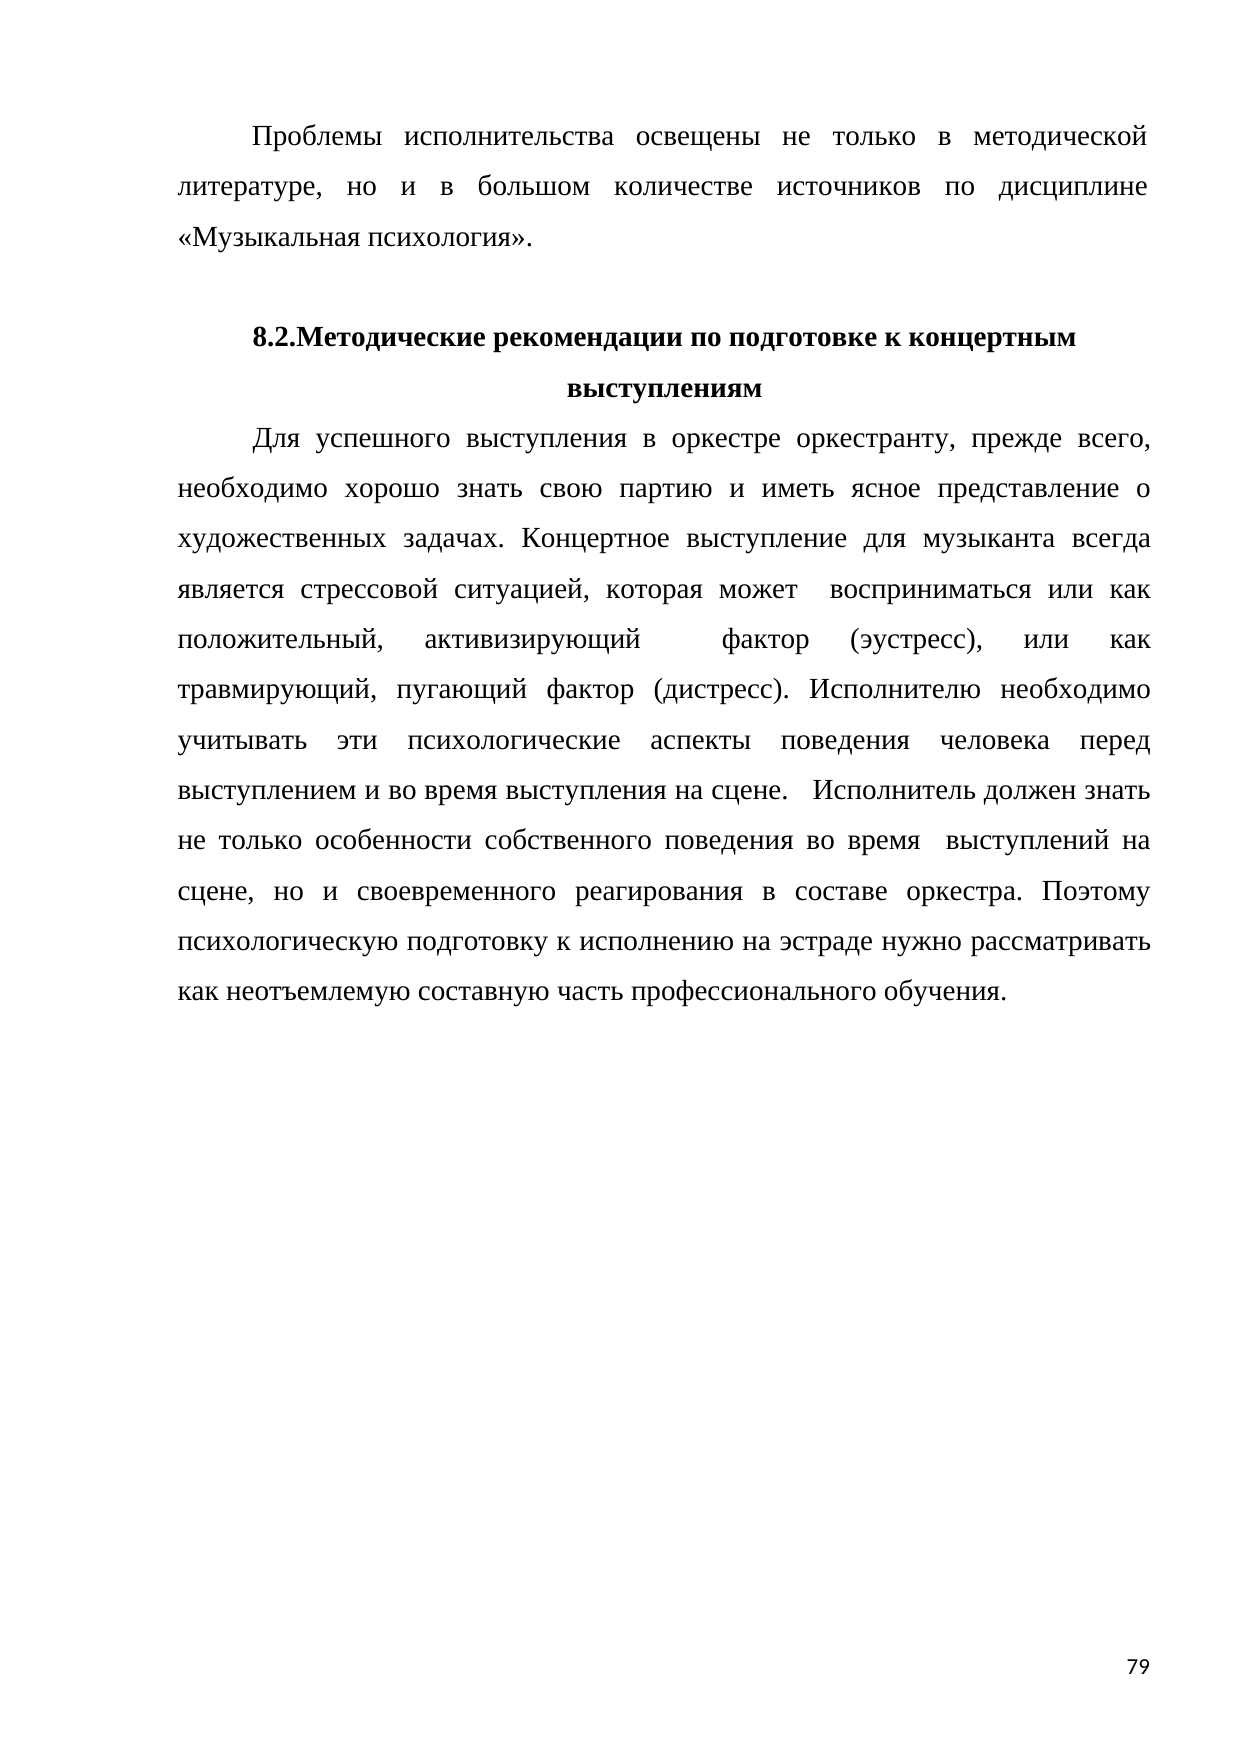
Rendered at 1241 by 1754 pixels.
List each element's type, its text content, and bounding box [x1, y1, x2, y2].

text Проблемы исполнительства освещены не только в методической литературе, но и в большом количестве источников по дисциплине «Музыкальная психология». [177, 118, 1148, 252]
text Для успешного выступления в оркестре оркестранту, прежде всего, необходимо хорошо знать свою партию и иметь ясное представление о художественных задачах. Концертное выступление для музыканта всегда является стрессовой ситуацией, которая может восприниматься или как положительный, активизирующий фактор (эустресс), или как травмирующий, пугающий фактор (дистресс). Исполнителю необходимо учитывать эти психологические аспекты поведения человека перед выступлением и во время выступления на сцене. Исполнитель должен знать не только особенности собственного поведения во время выступлений на сцене, но и своевременного реагирования в составе оркестра. Поэтому психологическую подготовку к исполнению на эстраде нужно рассматривать как неотъемлемую составную часть профессионального обучения. [177, 420, 1152, 1007]
text 8.2.Методические рекомендации по подготовке к концертным выступлениям [177, 319, 1152, 403]
